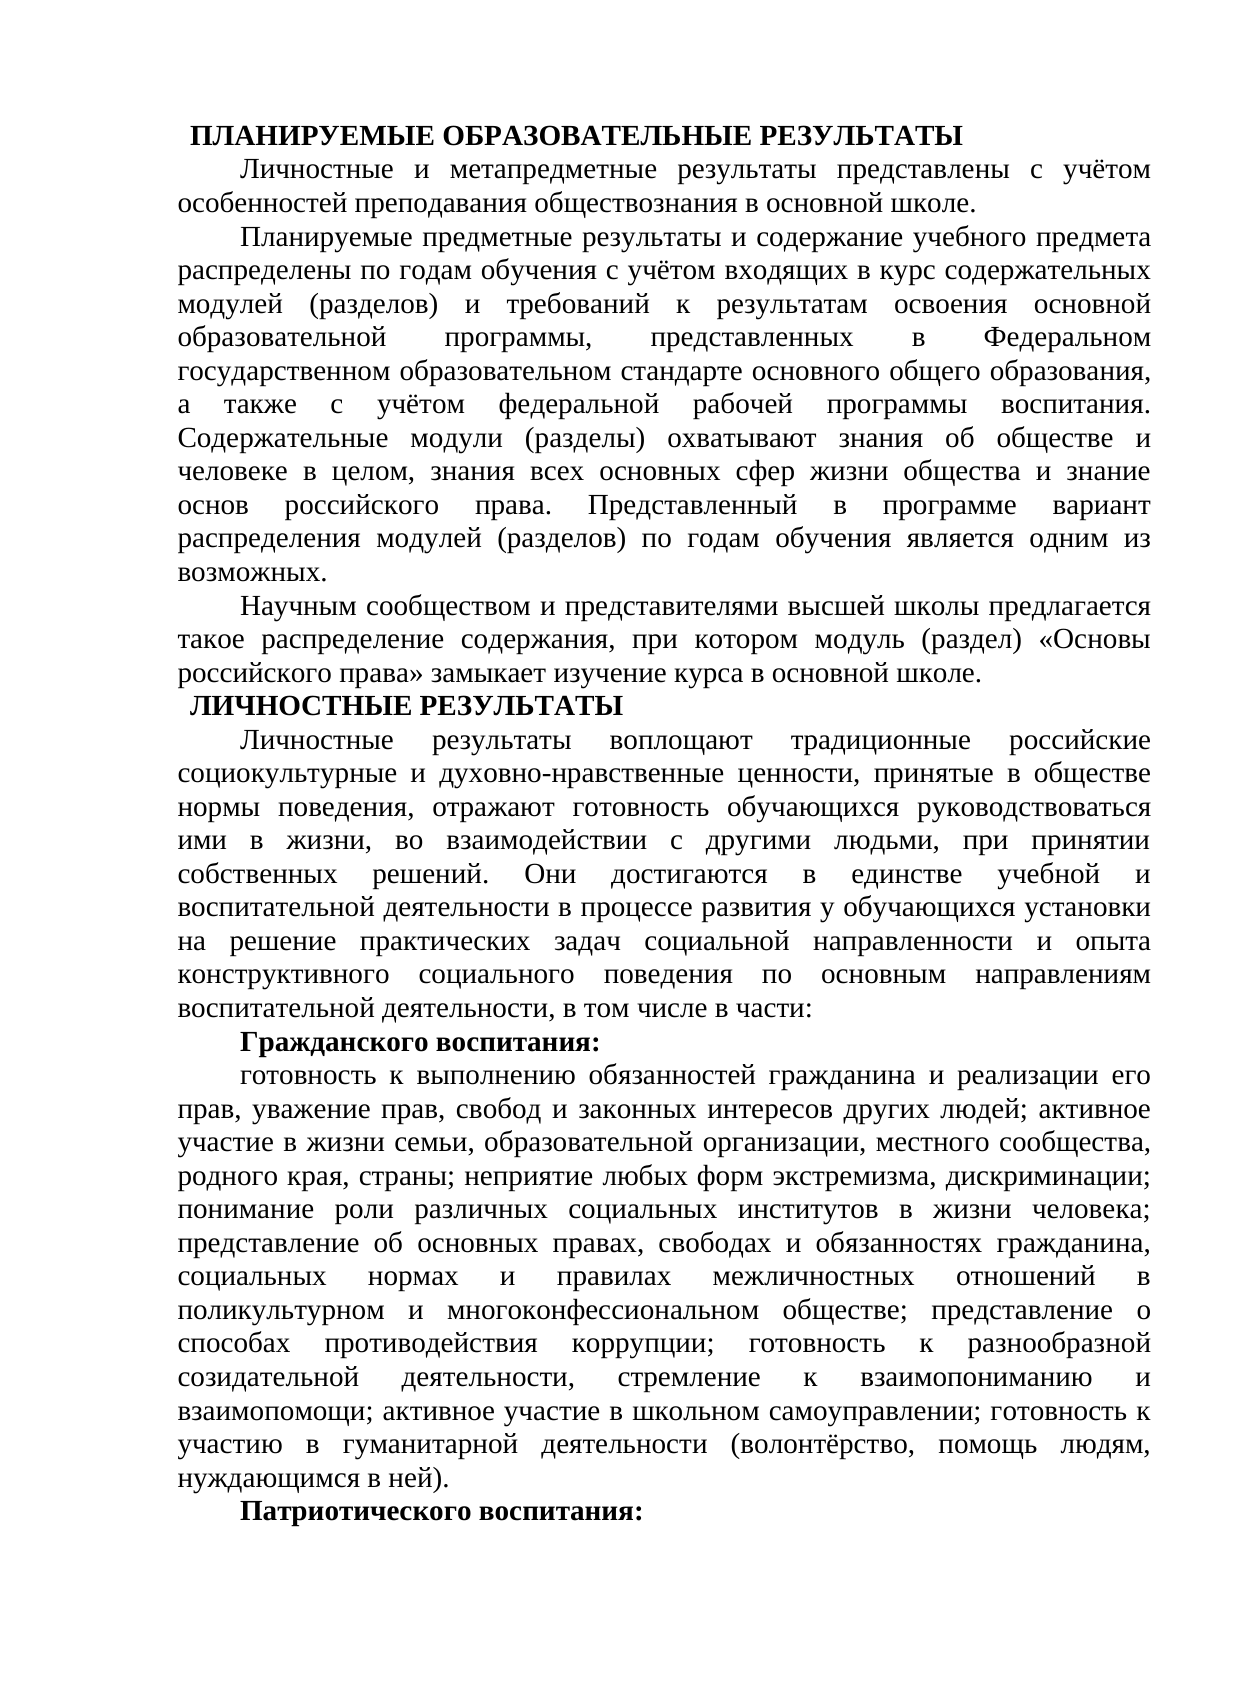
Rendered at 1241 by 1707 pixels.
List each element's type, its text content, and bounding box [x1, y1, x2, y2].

text Планируемые предметные результаты и содержание учебного предмета распределены по годам обучения с учётом входящих в курс содержательных модулей (разделов) и требований к результатам освоения основной образовательной программы, представленных в Федеральном государственном образовательном стандарте основного общего образования, а также с учётом федеральной рабочей программы воспитания. Содержательные модули (разделы) охватывают знания об обществе и человеке в целом, знания всех основных сфер жизни общества и знание основ российского права. Представленный в программе вариант распределения модулей (разделов) по годам обучения является одним из возможных. [177, 219, 1152, 588]
text ПЛАНИРУЕМЫЕ ОБРАЗОВАТЕЛЬНЫЕ РЕЗУЛЬТАТЫ [190, 118, 1152, 152]
text Гражданского воспитания: [177, 1024, 1152, 1057]
text ЛИЧНОСТНЫЕ РЕЗУЛЬТАТЫ [190, 688, 1152, 722]
text Научным сообществом и представителями высшей школы предлагается такое распределение содержания, при котором модуль (раздел) «Основы российского права» замыкает изучение курса в основной школе. [177, 588, 1152, 688]
text Личностные результаты воплощают традиционные российские социокультурные и духовно-нравственные ценности, принятые в обществе нормы поведения, отражают готовность обучающихся руководствоваться ими в жизни, во взаимодействии с другими людьми, при принятии собственных решений. Они достигаются в единстве учебной и воспитательной деятельности в процессе развития у обучающихся установки на решение практических задач социальной направленности и опыта конструктивного социального поведения по основным направлениям воспитательной деятельности, в том числе в части: [177, 722, 1152, 1024]
text готовность к выполнению обязанностей гражданина и реализации его прав, уважение прав, свобод и законных интересов других людей; активное участие в жизни семьи, образовательной организации, местного сообщества, родного края, страны; неприятие любых форм экстремизма, дискриминации; понимание роли различных социальных институтов в жизни человека; представление об основных правах, свободах и обязанностях гражданина, социальных нормах и правилах межличностных отношений в поликультурном и многоконфессиональном обществе; представление о способах противодействия коррупции; готовность к разнообразной созидательной деятельности, стремление к взаимопониманию и взаимопомощи; активное участие в школьном самоуправлении; готовность к участию в гуманитарной деятельности (волонтёрство, помощь людям, нуждающимся в ней). [177, 1057, 1152, 1493]
text Личностные и метапредметные результаты представлены с учётом особенностей преподавания обществознания в основной школе. [177, 152, 1152, 219]
text Патриотического воспитания: [177, 1493, 1152, 1527]
